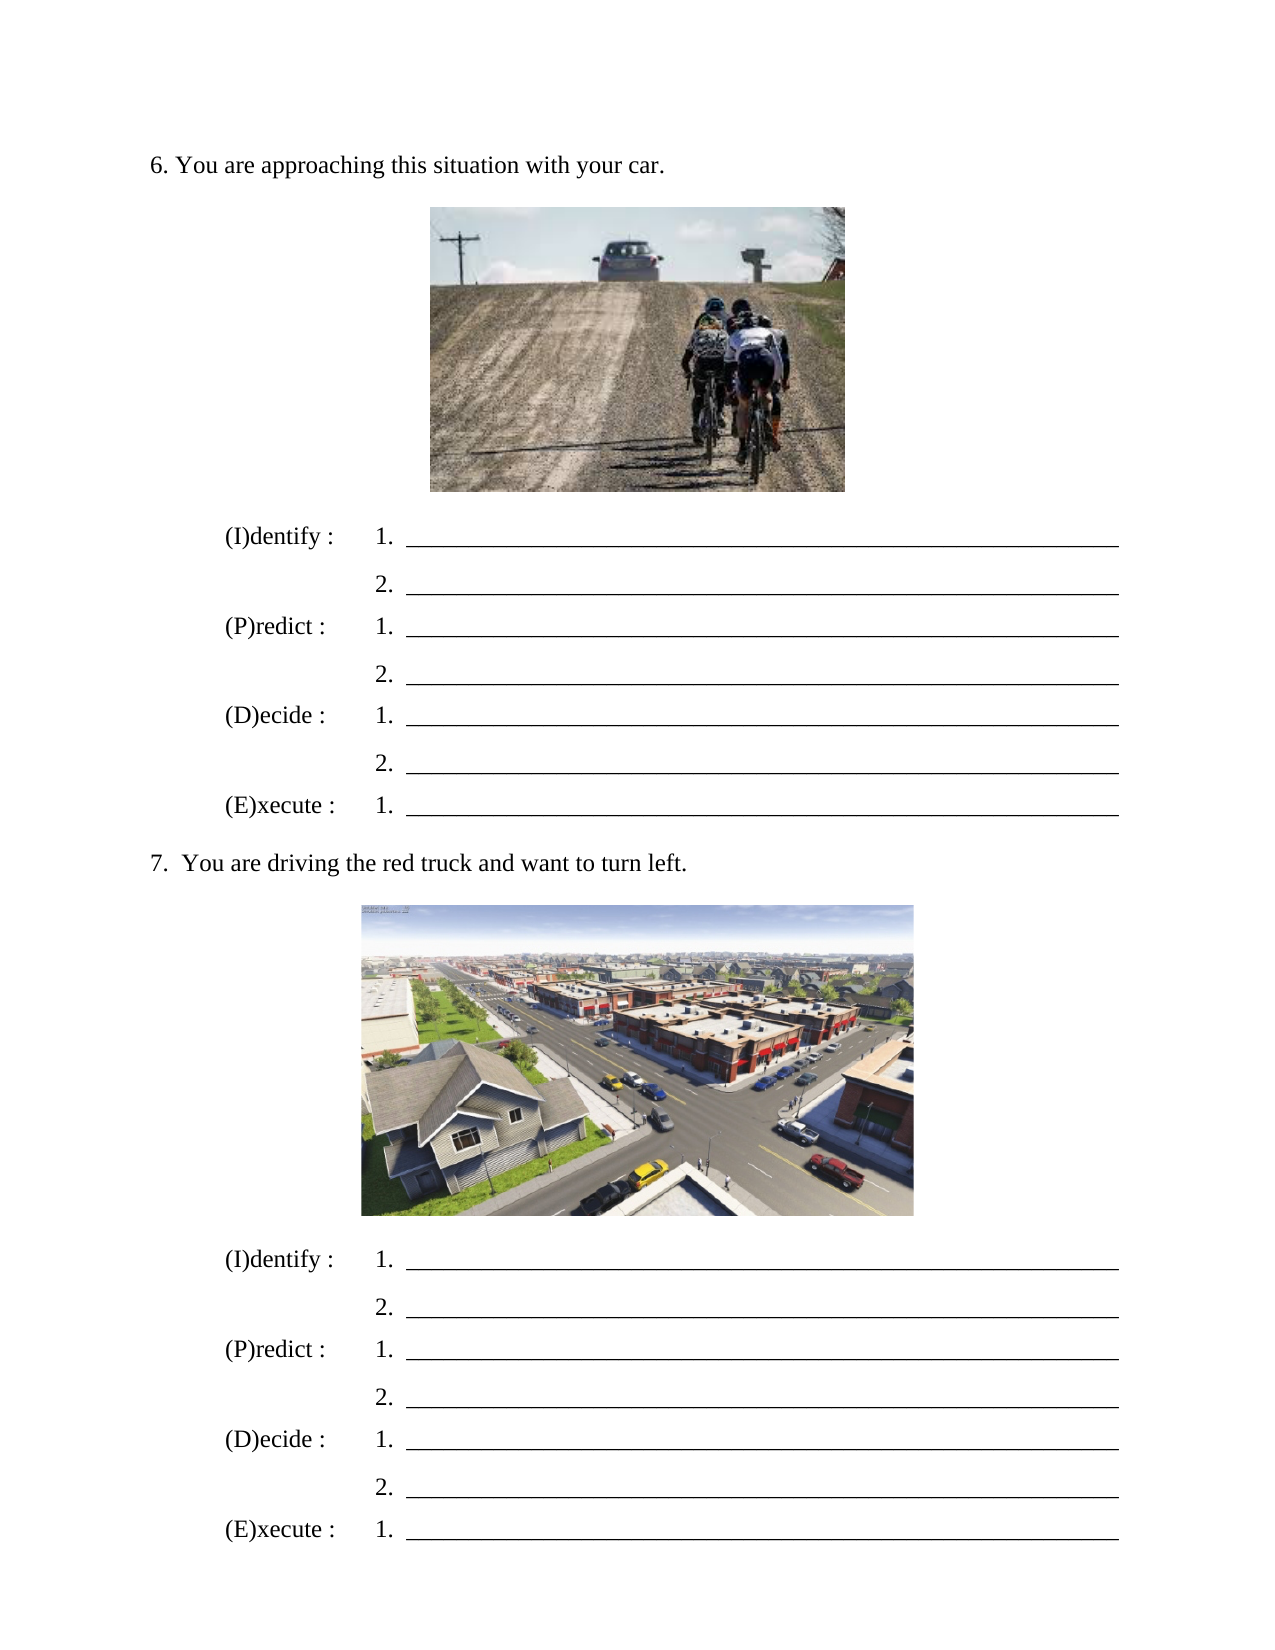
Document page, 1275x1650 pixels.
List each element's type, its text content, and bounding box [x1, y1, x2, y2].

text 2. _________________________________________________________ [150, 569, 1125, 597]
text (I)dentify : 1. _________________________________________________________ [150, 1244, 1125, 1273]
picture [430, 207, 845, 492]
text (E)xecute : 1. _________________________________________________________ [150, 1514, 1125, 1543]
text 7. You are driving the red truck and want to turn left. [150, 848, 1125, 877]
text (D)ecide : 1. _________________________________________________________ [150, 701, 1125, 729]
text 2. _________________________________________________________ [150, 1472, 1125, 1501]
picture [361, 905, 914, 1216]
text 2. _________________________________________________________ [150, 1292, 1125, 1321]
text (P)redict : 1. _________________________________________________________ [150, 611, 1125, 639]
text (I)dentify : 1. _________________________________________________________ [150, 521, 1125, 549]
text 2. _________________________________________________________ [150, 1382, 1125, 1411]
text (E)xecute : 1. _________________________________________________________ [150, 791, 1125, 819]
text (D)ecide : 1. _________________________________________________________ [150, 1424, 1125, 1453]
text 6. You are approaching this situation with your car. [150, 150, 1125, 179]
text 2. _________________________________________________________ [150, 748, 1125, 777]
text 2. _________________________________________________________ [150, 659, 1125, 687]
text (P)redict : 1. _________________________________________________________ [150, 1334, 1125, 1363]
